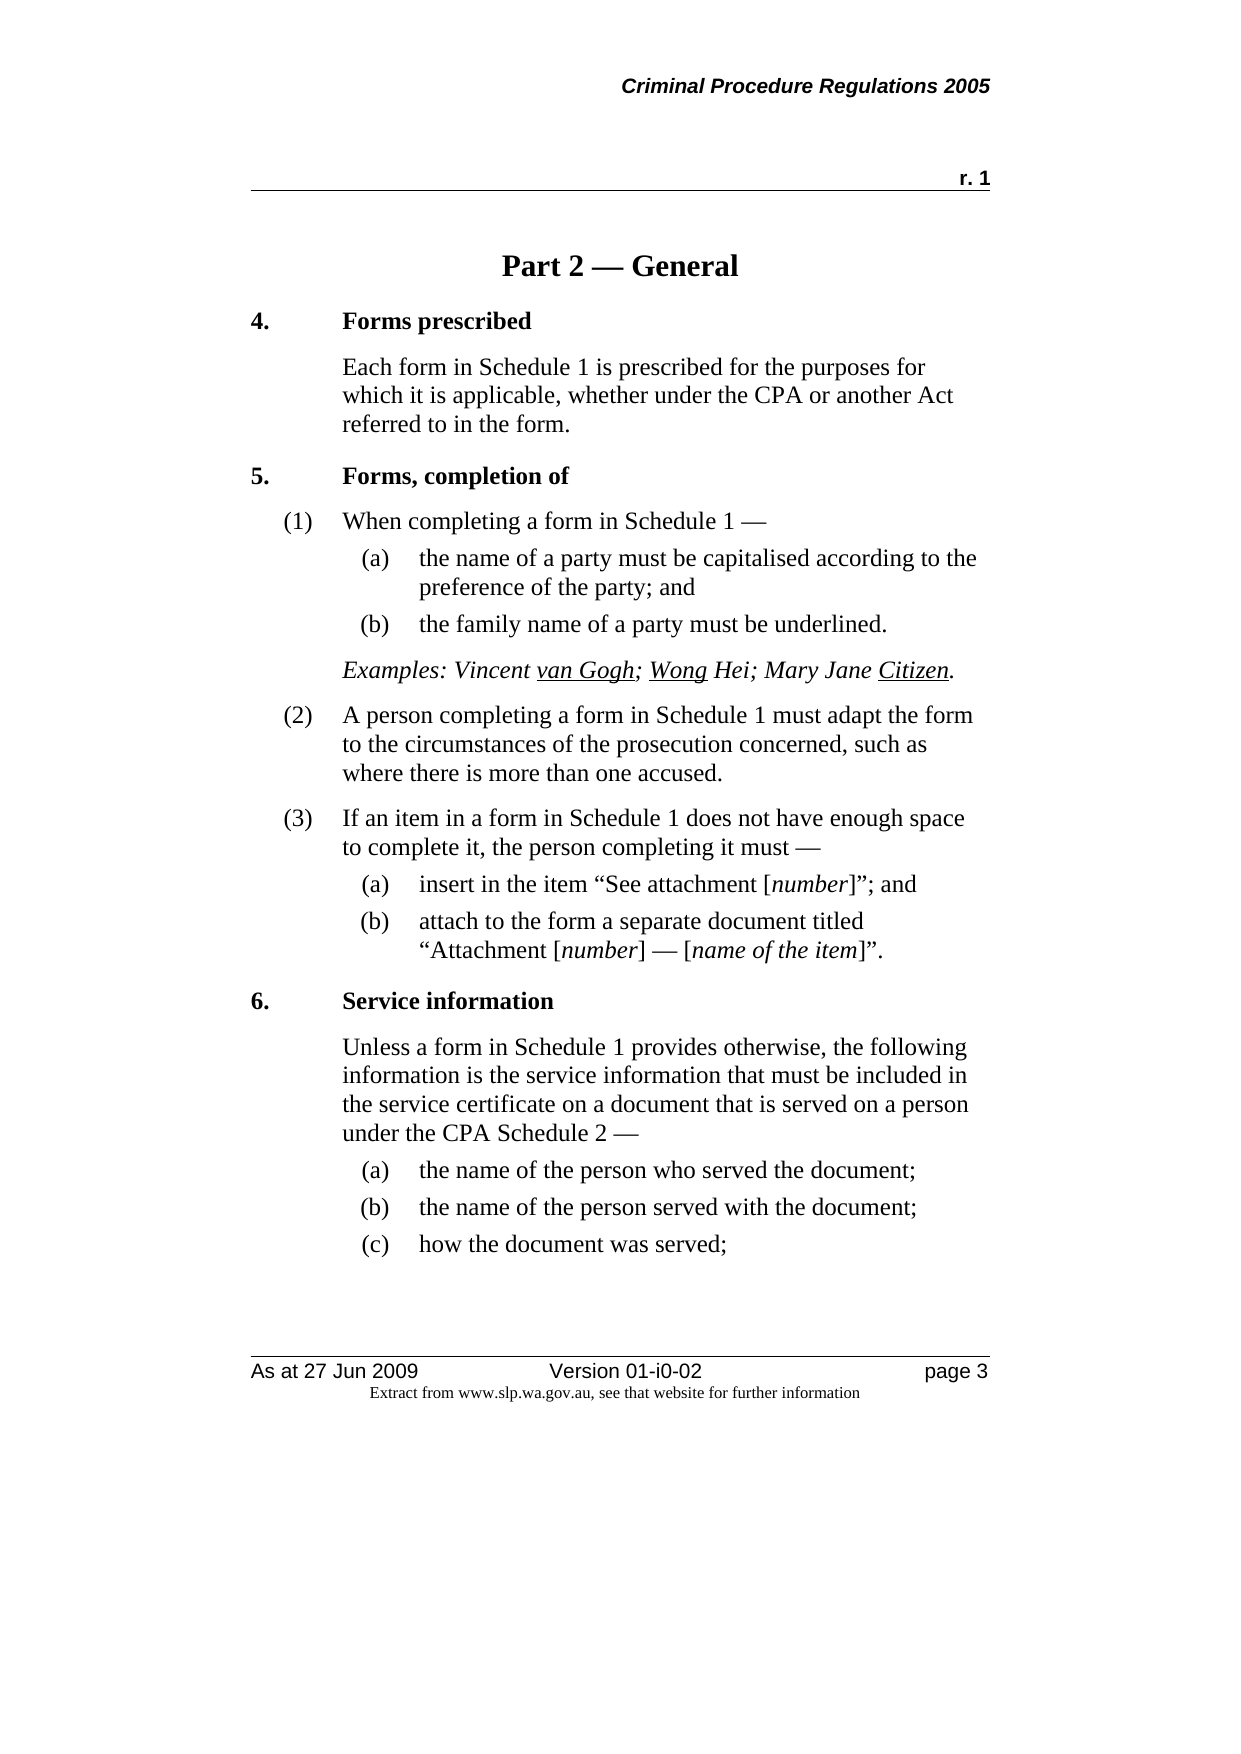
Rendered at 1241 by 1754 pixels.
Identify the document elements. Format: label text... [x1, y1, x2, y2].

text (2) A person completing a form in Schedule 1 must adapt the form to the circumstances of the prosecution concerned, such as where there is more than one accused. [251, 700, 990, 786]
text (b) the family name of a party must be underlined. [251, 609, 990, 638]
text (b) the name of the person served with the document; [251, 1192, 990, 1221]
text Examples: Vincent van Gogh; Wong Hei; Mary Jane Citizen. [251, 655, 990, 683]
text (3) If an item in a form in Schedule 1 does not have enough space to complete it, the person completing it must — [251, 803, 990, 861]
text (c) how the document was served; [251, 1229, 990, 1258]
text Each form in Schedule 1 is prescribed for the purposes for which it is applicable, whether under the CPA or another Act referred to in the form. [251, 352, 990, 438]
subtitle 5. Forms, completion of [251, 461, 990, 490]
subtitle 6. Service information [251, 986, 990, 1015]
text (a) the name of the person who served the document; [251, 1155, 990, 1184]
subtitle Part 2 — General [251, 247, 990, 283]
text (1) When completing a form in Schedule 1 — [251, 506, 990, 535]
text (a) insert in the item “See attachment [number]”; and [251, 869, 990, 898]
text Unless a form in Schedule 1 provides otherwise, the following information is the service information that must be included in the service certificate on a document that is served on a person under the CPA Schedule 2 — [251, 1032, 990, 1147]
text (b) attach to the form a separate document titled “Attachment [number] — [name of the item]”. [251, 906, 990, 963]
text (a) the name of a party must be capitalised according to the preference of the party; and [251, 543, 990, 601]
subtitle 4. Forms prescribed [251, 306, 990, 335]
